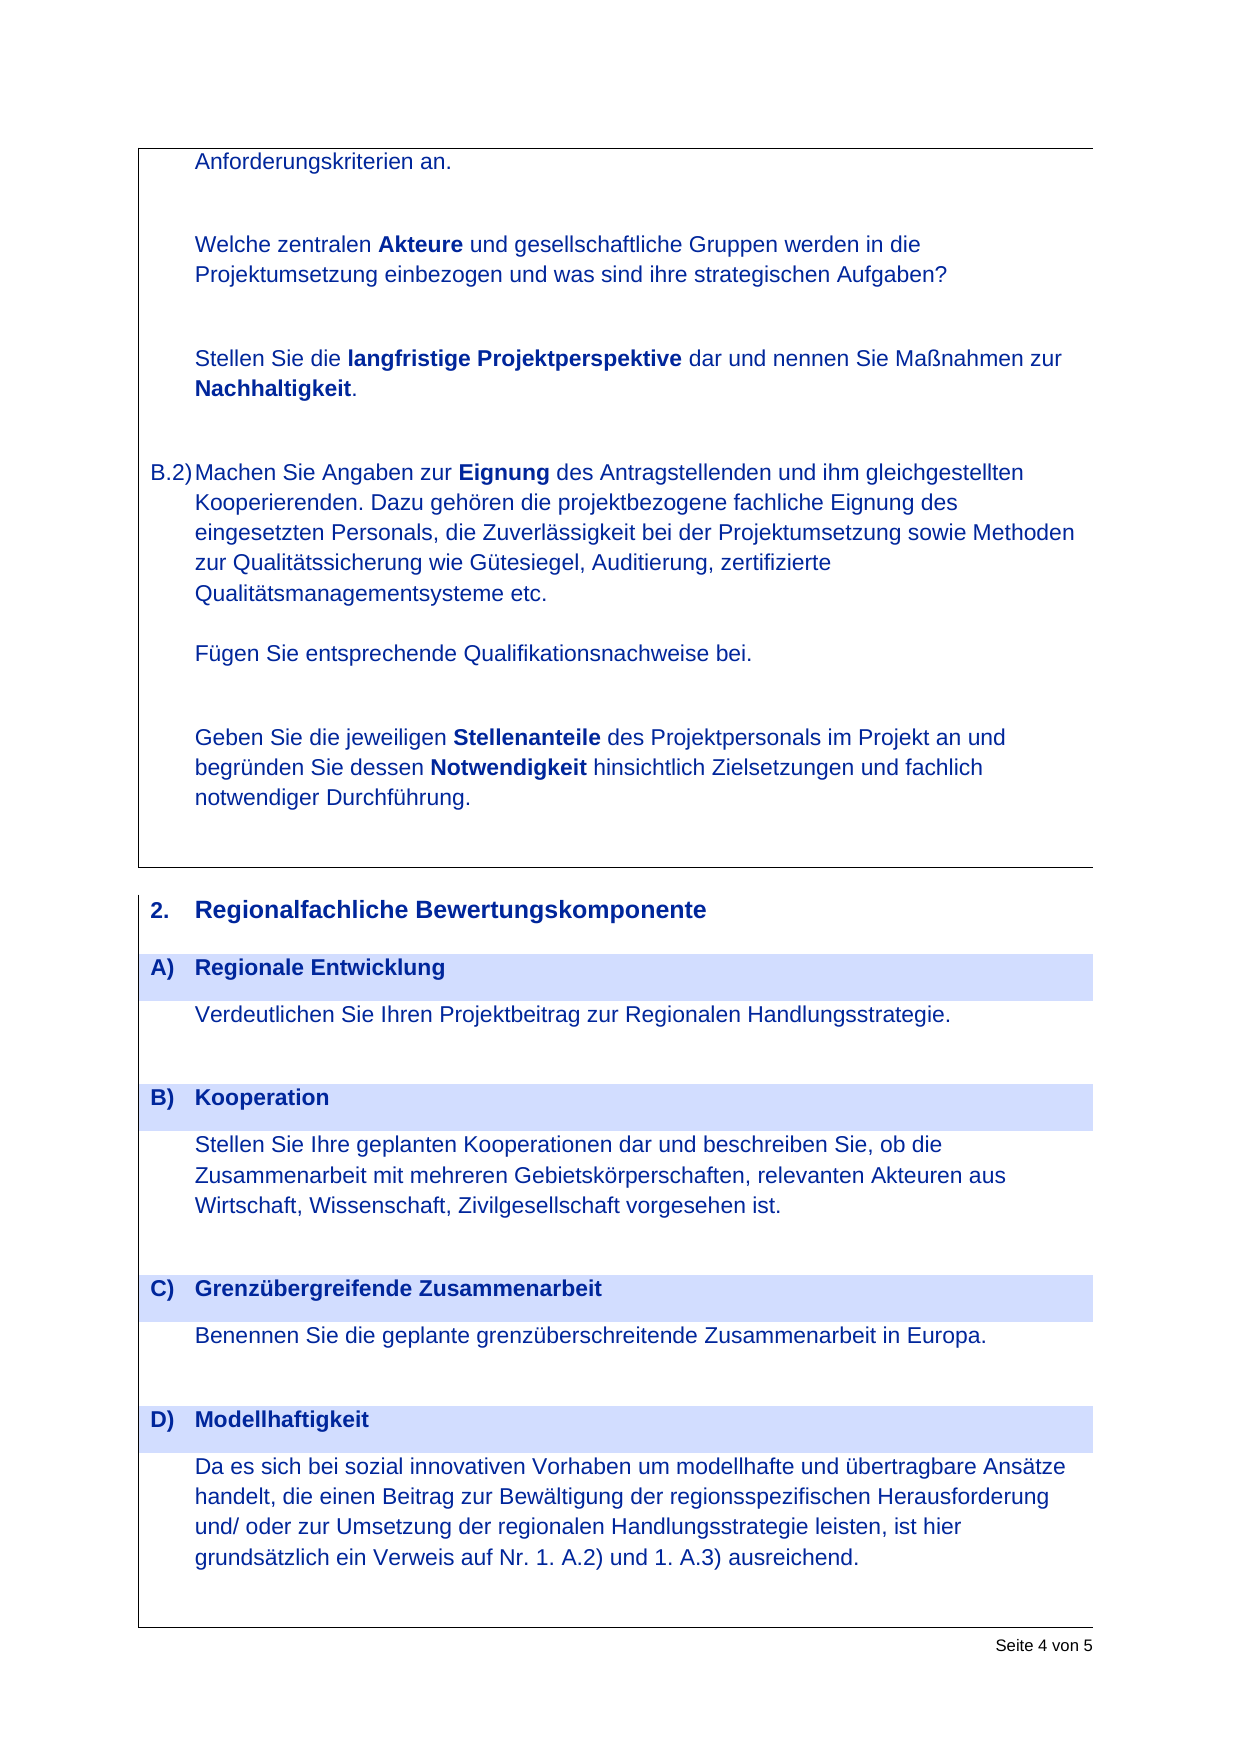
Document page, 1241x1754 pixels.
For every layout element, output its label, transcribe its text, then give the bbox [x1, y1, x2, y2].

table_cell Grenzübergreifende Zusammenarbeit [139, 1275, 1093, 1322]
table_header Regionalfachliche Bewertungskomponente [139, 895, 1093, 954]
table_cell Modellhaftigkeit [139, 1406, 1093, 1453]
table_cell Verdeutlichen Sie Ihren Projektbeitrag zur Regionalen Handlungsstrategie. [139, 1001, 1093, 1084]
table_cell Benennen Sie die geplante grenzüberschreitende Zusammenarbeit in Europa. [139, 1323, 1093, 1406]
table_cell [139, 149, 1093, 867]
table_cell Stellen Sie Ihre geplanten Kooperationen dar und beschreiben Sie, ob die Zusammenarbeit mit mehreren Gebietskörperschaften, relevanten Akteuren aus Wirtschaft, Wissenschaft, Zivilgesellschaft vorgesehen ist. [139, 1131, 1093, 1275]
table_cell Da es sich bei sozial innovativen Vorhaben um modellhafte und übertragbare Ansätze handelt, die einen Beitrag zur Bewältigung der regionsspezifischen Herausforderung und/ oder zur Umsetzung der regionalen Handlungsstrategie leisten, ist hier grundsätzlich ein Verweis auf Nr. 1. A.2) und 1. A.3) ausreichend. [139, 1453, 1093, 1627]
table_cell Regionale Entwicklung [139, 954, 1093, 1001]
table_cell Kooperation [139, 1084, 1093, 1131]
